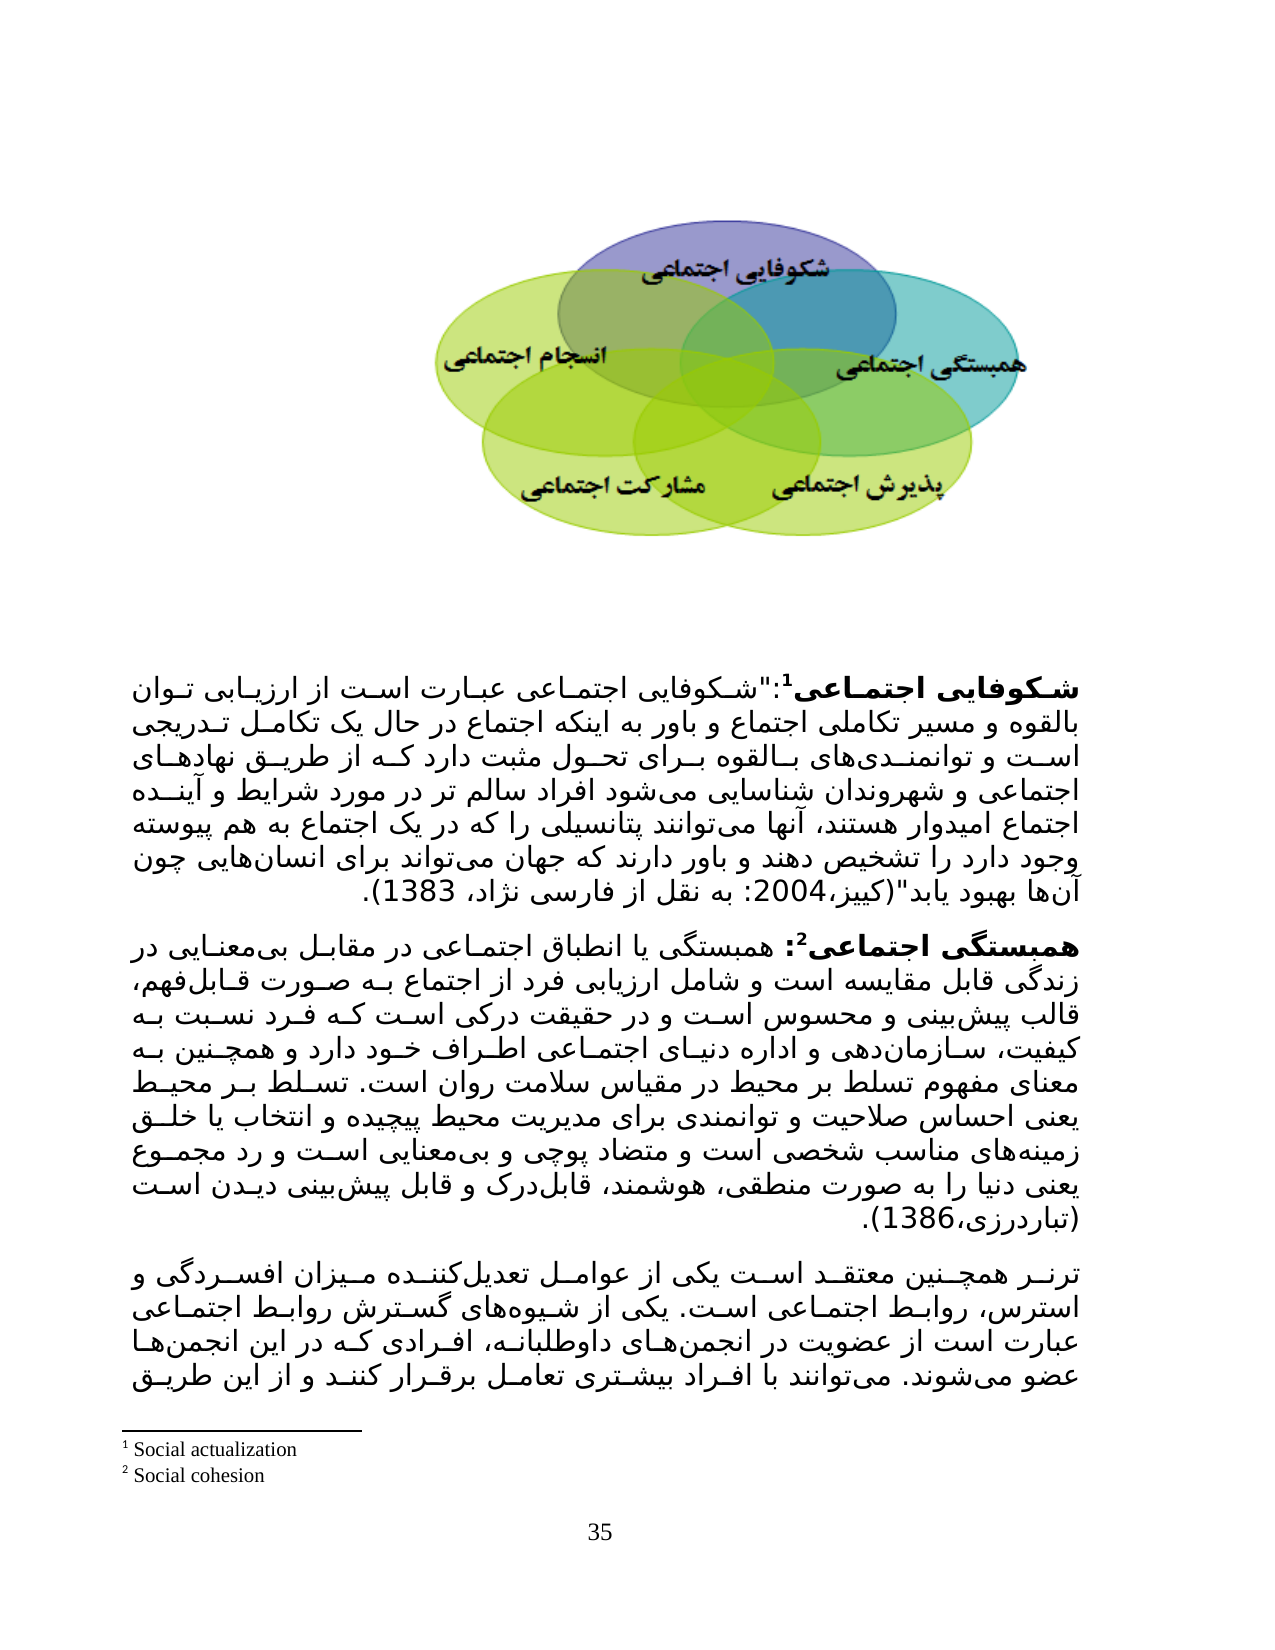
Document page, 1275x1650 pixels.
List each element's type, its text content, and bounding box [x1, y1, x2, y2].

text همبستگی اجتماعی: همبستگی یا انطباق اجتماعی در مقابل بی‌معنایی در زندگی قابل مقایسه است و شامل ارزیابی فرد از اجتماع به صورت قابل‌فهم، قالب پیش‌بینی و محسوس است و در حقیقت درکی است که فرد نسبت به کیفیت، سازمان‌دهی و اداره دنیای اجتماعی اطراف خود دارد و همچنین به معنای مفهوم تسلط بر محیط در مقیاس سلامت روان است. تسلط بر محیط یعنی احساس صلاحیت و توانمندی برای مدیریت محیط پیچیده و انتخاب یا خلق زمینه‌های مناسب شخصی است و متضاد پوچی و بی‌معنایی است و رد مجموع یعنی دنیا را به صورت منطقی، هوشمند، قابل‌درک و قابل پیش‌بینی دیدن است (تباردرزی،1386). [131, 929, 1080, 1235]
text شکوفایی اجتماعی:"شکوفایی اجتماعی عبارت است از ارزیابی توان بالقوه و مسیر تکاملی اجتماع و باور به اینکه اجتماع در حال یک تکامل تدریجی است و توانمندی‌های بالقوه برای تحول مثبت دارد که از طریق نهادهای اجتماعی و شهروندان شناسایی می‌شود افراد سالم تر در مورد شرایط و آینده اجتماع امیدوار هستند، آنها می‌توانند پتانسیلی را که در یک اجتماع به هم پیوسته وجود دارد را تشخیص دهند و باور دارند که جهان می‌تواند برای انسان‌هایی چون آن‌ها بهبود یابد"(کییز،2004: به نقل از فارسی نژاد، 1383). [131, 671, 1080, 909]
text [131, 1256, 1080, 1392]
